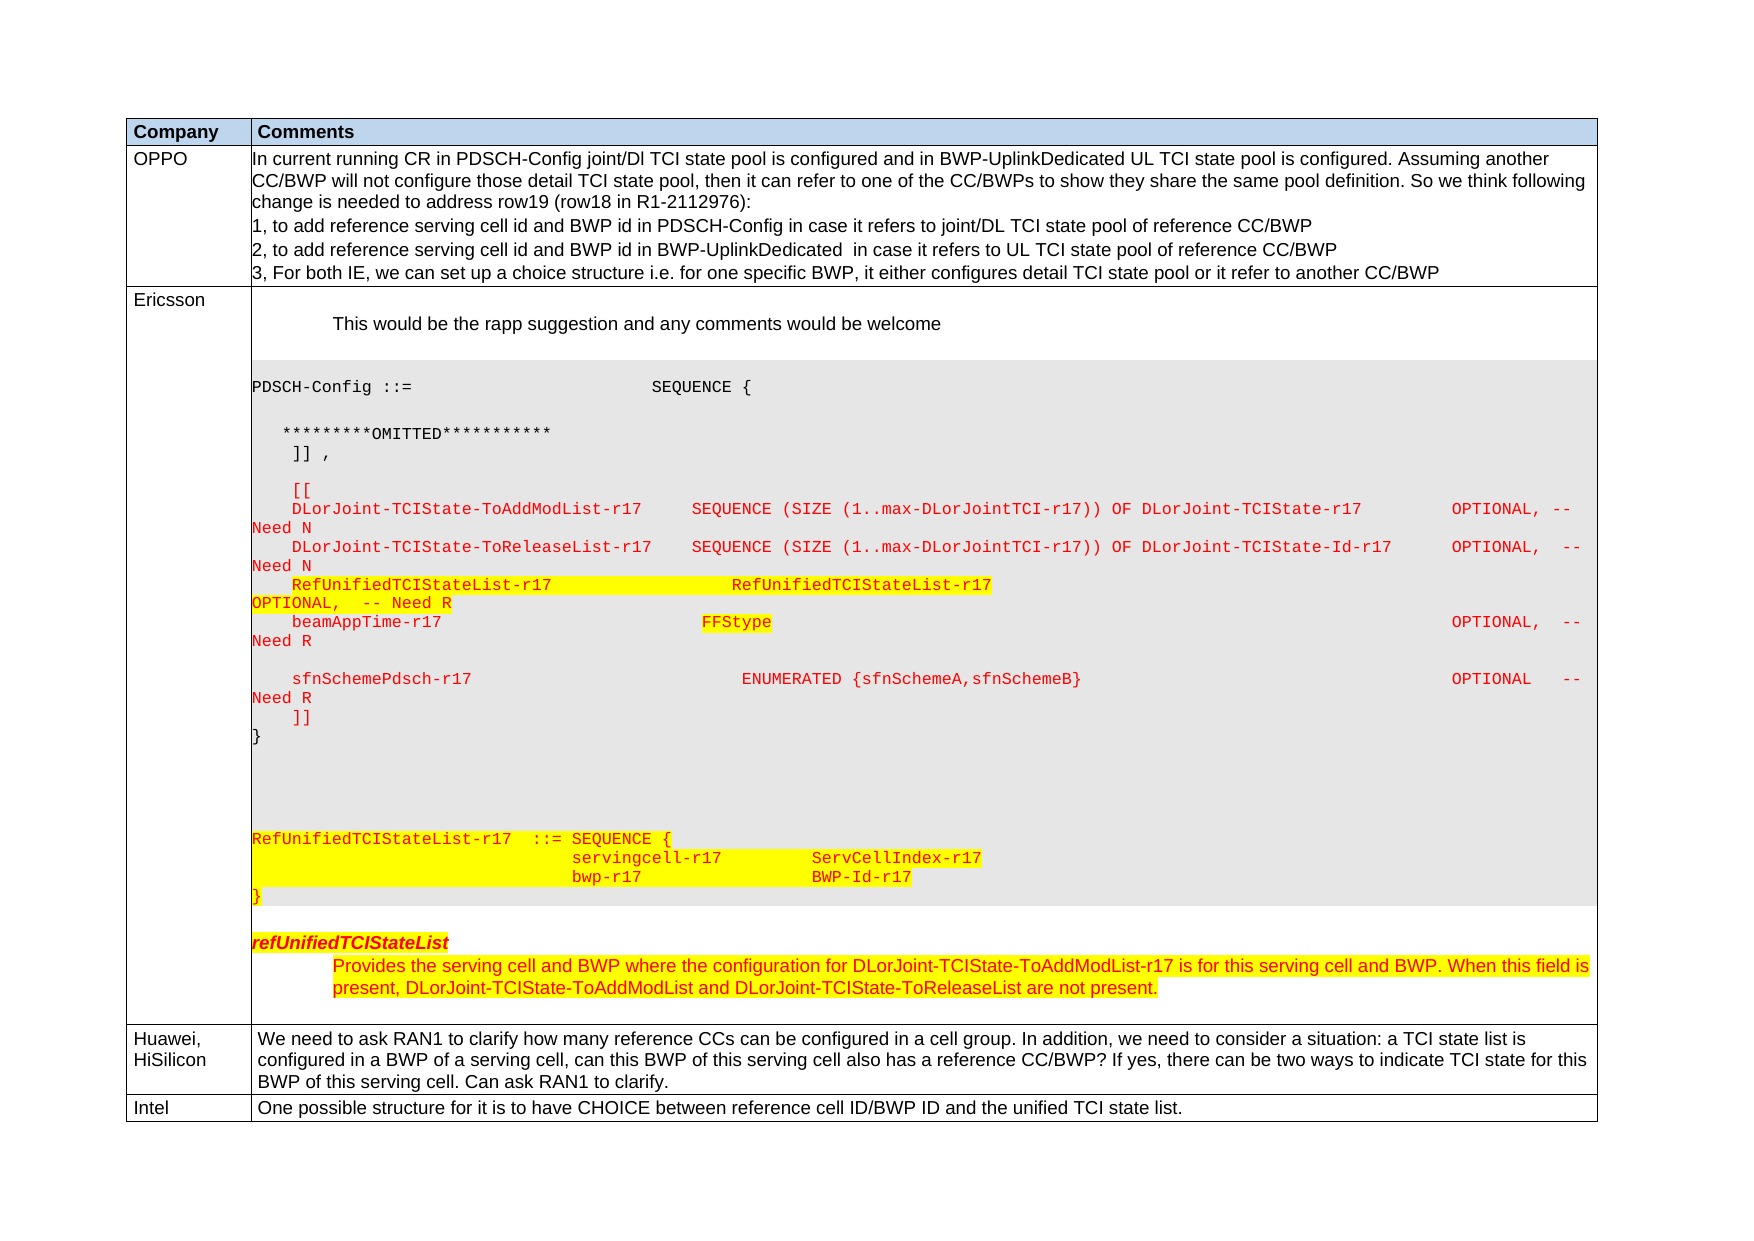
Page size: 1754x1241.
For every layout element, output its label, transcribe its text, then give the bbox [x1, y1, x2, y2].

table_cell In current running CR in PDSCH-Config joint/Dl TCI state pool is configured and in BWP-UplinkDedicated UL TCI state pool is configured. Assuming another CC/BWP will not configure those detail TCI state pool, then it can refer to one of the CC/BWPs to show they share the same pool definition. So we think following change is needed to address row19 (row18 in R1-2112976): 1, to add reference serving cell id and BWP id in PDSCH-Config in case it refers to joint/DL TCI state pool of reference CC/BWP 2, to add reference serving cell id and BWP id in BWP-UplinkDedicated in case it refers to UL TCI state pool of reference CC/BWP 3, For both IE, we can set up a choice structure i.e. for one specific BWP, it either configures detail TCI state pool or it refer to another CC/BWP [252, 146, 1597, 286]
table_cell Huawei, HiSilicon [127, 1025, 251, 1094]
table_cell This would be the rapp suggestion and any comments would be welcome PDSCH-Config ::= SEQUENCE { *********OMITTED*********** ]] , [[ DLorJoint-TCIState-ToAddModList-r17 SEQUENCE (SIZE (1..max-DLorJointTCI-r17)) OF DLorJoint-TCIState-r17 OPTIONAL, -- Need N DLorJoint-TCIState-ToReleaseList-r17 SEQUENCE (SIZE (1..max-DLorJointTCI-r17)) OF DLorJoint-TCIState-Id-r17 OPTIONAL, -- Need N RefUnifiedTCIStateList-r17 RefUnifiedTCIStateList-r17 OPTIONAL, -- Need R beamAppTime-r17 FFStype OPTIONAL, -- Need R sfnSchemePdsch-r17 ENUMERATED {sfnSchemeA,sfnSchemeB} OPTIONAL -- Need R ]] } RefUnifiedTCIStateList-r17 ::= SEQUENCE { servingcell-r17 ServCellIndex-r17 bwp-r17 BWP-Id-r17 } refUnifiedTCIStateList Provides the serving cell and BWP where the configuration for DLorJoint-TCIState-ToAddModList-r17 is for this serving cell and BWP. When this field is present, DLorJoint-TCIState-ToAddModList and DLorJoint-TCIState-ToReleaseList are not present. [252, 906, 1597, 1024]
table_cell We need to ask RAN1 to clarify how many reference CCs can be configured in a cell group. In addition, we need to consider a situation: a TCI state list is configured in a BWP of a serving cell, can this BWP of this serving cell also has a reference CC/BWP? If yes, there can be two ways to indicate TCI state for this BWP of this serving cell. Can ask RAN1 to clarify. [252, 1025, 1597, 1094]
table_cell Ericsson [127, 287, 251, 1024]
table_header Comments [252, 119, 1597, 145]
table_cell Intel [127, 1095, 251, 1121]
table_cell This would be the rapp suggestion and any comments would be welcome PDSCH-Config ::= SEQUENCE { *********OMITTED*********** ]] , [[ DLorJoint-TCIState-ToAddModList-r17 SEQUENCE (SIZE (1..max-DLorJointTCI-r17)) OF DLorJoint-TCIState-r17 OPTIONAL, -- Need N DLorJoint-TCIState-ToReleaseList-r17 SEQUENCE (SIZE (1..max-DLorJointTCI-r17)) OF DLorJoint-TCIState-Id-r17 OPTIONAL, -- Need N RefUnifiedTCIStateList-r17 RefUnifiedTCIStateList-r17 OPTIONAL, -- Need R beamAppTime-r17 FFStype OPTIONAL, -- Need R sfnSchemePdsch-r17 ENUMERATED {sfnSchemeA,sfnSchemeB} OPTIONAL -- Need R ]] } RefUnifiedTCIStateList-r17 ::= SEQUENCE { servingcell-r17 ServCellIndex-r17 bwp-r17 BWP-Id-r17 } refUnifiedTCIStateList Provides the serving cell and BWP where the configuration for DLorJoint-TCIState-ToAddModList-r17 is for this serving cell and BWP. When this field is present, DLorJoint-TCIState-ToAddModList and DLorJoint-TCIState-ToReleaseList are not present. [252, 287, 1597, 360]
table_header Company [127, 119, 251, 145]
table_cell One possible structure for it is to have CHOICE between reference cell ID/BWP ID and the unified TCI state list. [252, 1095, 1597, 1121]
table_cell OPPO [127, 146, 251, 286]
